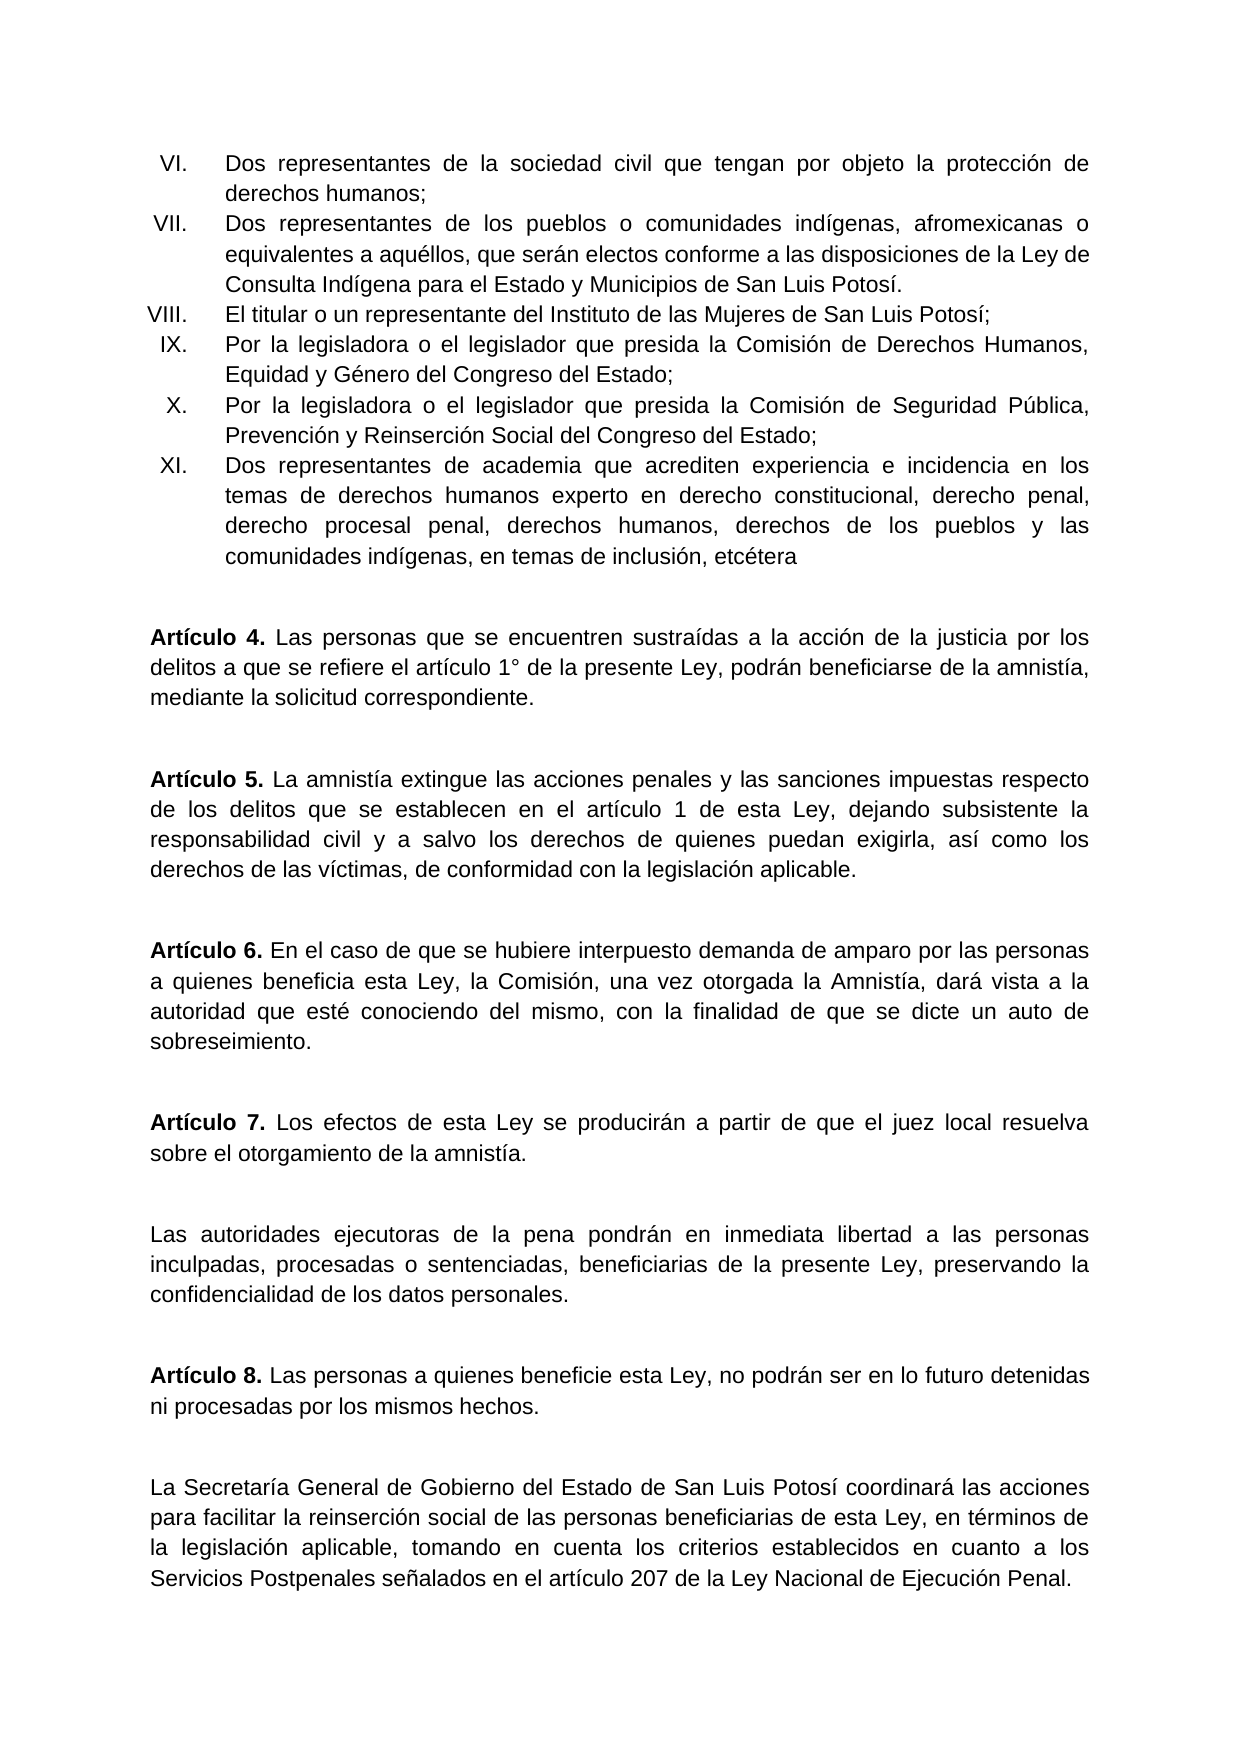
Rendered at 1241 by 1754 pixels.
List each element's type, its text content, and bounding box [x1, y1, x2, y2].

text Artículo 4. Las personas que se encuentren sustraídas a la acción de la justicia por los delitos a que se refiere el artículo 1° de la presente Ley, podrán beneficiarse de la amnistía, mediante la solicitud correspondiente. [150, 624, 1090, 711]
text Artículo 7. Los efectos de esta Ley se producirán a partir de que el juez local resuelva sobre el otorgamiento de la amnistía. [150, 1109, 1090, 1166]
text Artículo 8. Las personas a quienes beneficie esta Ley, no podrán ser en lo futuro detenidas ni procesadas por los mismos hechos. [150, 1362, 1090, 1419]
list Dos representantes de los pueblos o comunidades indígenas, afromexicanas o equivalentes a aquéllos, que serán electos conforme a las disposiciones de la Ley de Consulta Indígena para el Estado y Municipios de San Luis Potosí. [187, 210, 1090, 297]
text Artículo 6. En el caso de que se hubiere interpuesto demanda de amparo por las personas a quienes beneficia esta Ley, la Comisión, una vez otorgada la Amnistía, dará vista a la autoridad que esté conociendo del mismo, con la finalidad de que se dicte un auto de sobreseimiento. [150, 937, 1090, 1054]
list Por la legisladora o el legislador que presida la Comisión de Derechos Humanos, Equidad y Género del Congreso del Estado; [187, 331, 1090, 388]
list Dos representantes de la sociedad civil que tengan por objeto la protección de derechos humanos; [187, 150, 1090, 207]
text Artículo 5. La amnistía extingue las acciones penales y las sanciones impuestas respecto de los delitos que se establecen en el artículo 1 de esta Ley, dejando subsistente la responsabilidad civil y a salvo los derechos de quienes puedan exigirla, así como los derechos de las víctimas, de conformidad con la legislación aplicable. [150, 766, 1090, 883]
list Por la legisladora o el legislador que presida la Comisión de Seguridad Pública, Prevención y Reinserción Social del Congreso del Estado; [187, 392, 1090, 448]
text La Secretaría General de Gobierno del Estado de San Luis Potosí coordinará las acciones para facilitar la reinserción social de las personas beneficiarias de esta Ley, en términos de la legislación aplicable, tomando en cuenta los criterios establecidos en cuanto a los Servicios Postpenales señalados en el artículo 207 de la Ley Nacional de Ejecución Penal. [150, 1474, 1090, 1591]
list Dos representantes de academia que acrediten experiencia e incidencia en los temas de derechos humanos experto en derecho constitucional, derecho penal, derecho procesal penal, derechos humanos, derechos de los pueblos y las comunidades indígenas, en temas de inclusión, etcétera [187, 452, 1090, 569]
list El titular o un representante del Instituto de las Mujeres de San Luis Potosí; [187, 301, 1090, 327]
text Las autoridades ejecutoras de la pena pondrán en inmediata libertad a las personas inculpadas, procesadas o sentenciadas, beneficiarias de la presente Ley, preservando la confidencialidad de los datos personales. [150, 1221, 1090, 1308]
